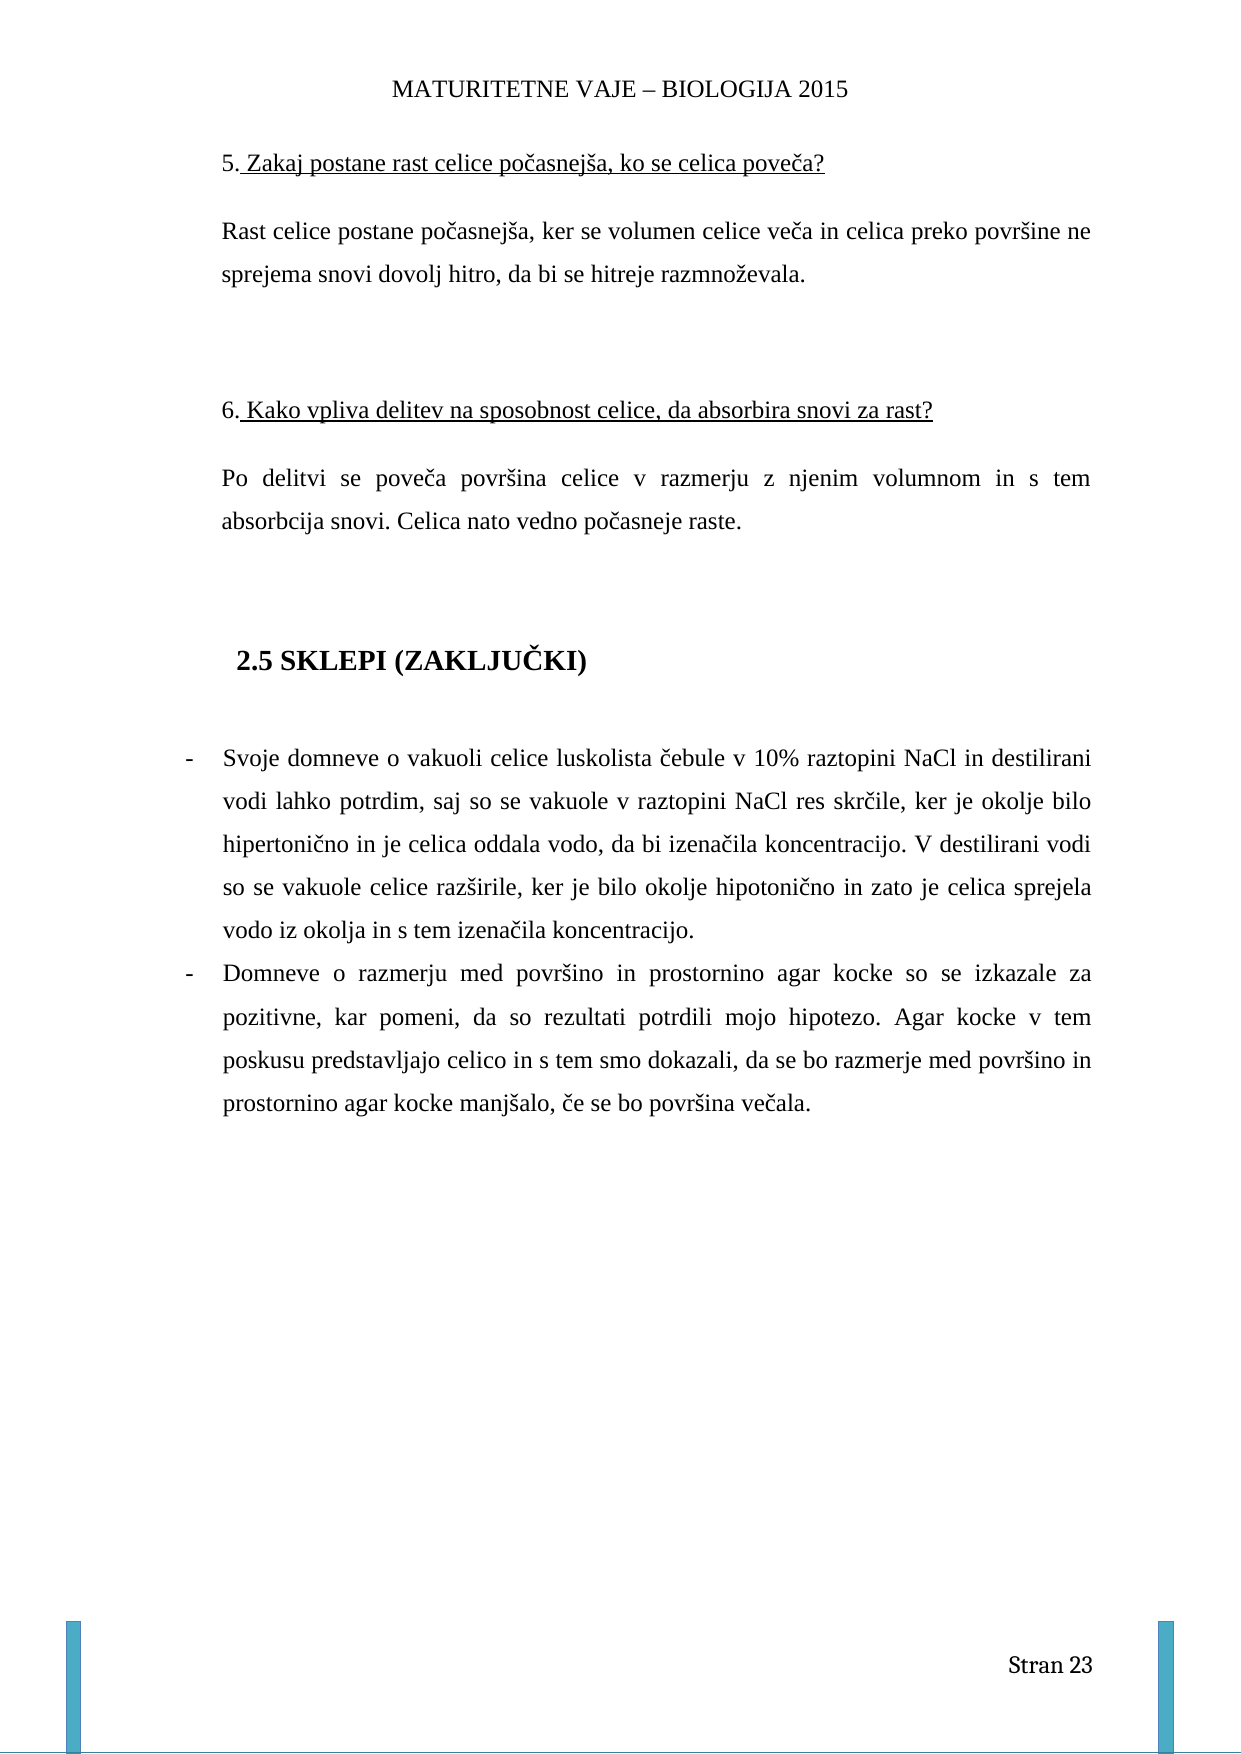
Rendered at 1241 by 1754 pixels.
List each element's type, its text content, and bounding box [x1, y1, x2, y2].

subtitle 2.5 SKLEPI (ZAKLJUČKI) [236, 643, 1093, 676]
list Svoje domneve o vakuoli celice luskolista čebule v 10% raztopini NaCl in destilirani vodi lahko potrdim, saj so se vakuole v raztopini NaCl res skrčile, ker je okolje bilo hipertonično in je celica oddala vodo, da bi izenačila koncentracijo. V destilirani vodi so se vakuole celice razširile, ker je bilo okolje hipotonično in zato je celica sprejela vodo iz okolja in s tem izenačila koncentracijo. [185, 743, 1093, 944]
text 6. Kako vpliva delitev na sposobnost celice, da absorbira snovi za rast? [185, 395, 1093, 424]
text 5. Zakaj postane rast celice počasnejša, ko se celica poveča? [221, 148, 1093, 176]
text Po delitvi se poveča površina celice v razmerju z njenim volumnom in s tem absorbcija snovi. Celica nato vedno počasneje raste. [185, 463, 1093, 535]
list Domneve o razmerju med površino in prostornino agar kocke so se izkazale za pozitivne, kar pomeni, da so rezultati potrdili mojo hipotezo. Agar kocke v tem poskusu predstavljajo celico in s tem smo dokazali, da se bo razmerje med površino in prostornino agar kocke manjšalo, če se bo površina večala. [185, 958, 1093, 1117]
text Rast celice postane počasnejša, ker se volumen celice veča in celica preko površine ne sprejema snovi dovolj hitro, da bi se hitreje razmnoževala. [185, 216, 1093, 288]
